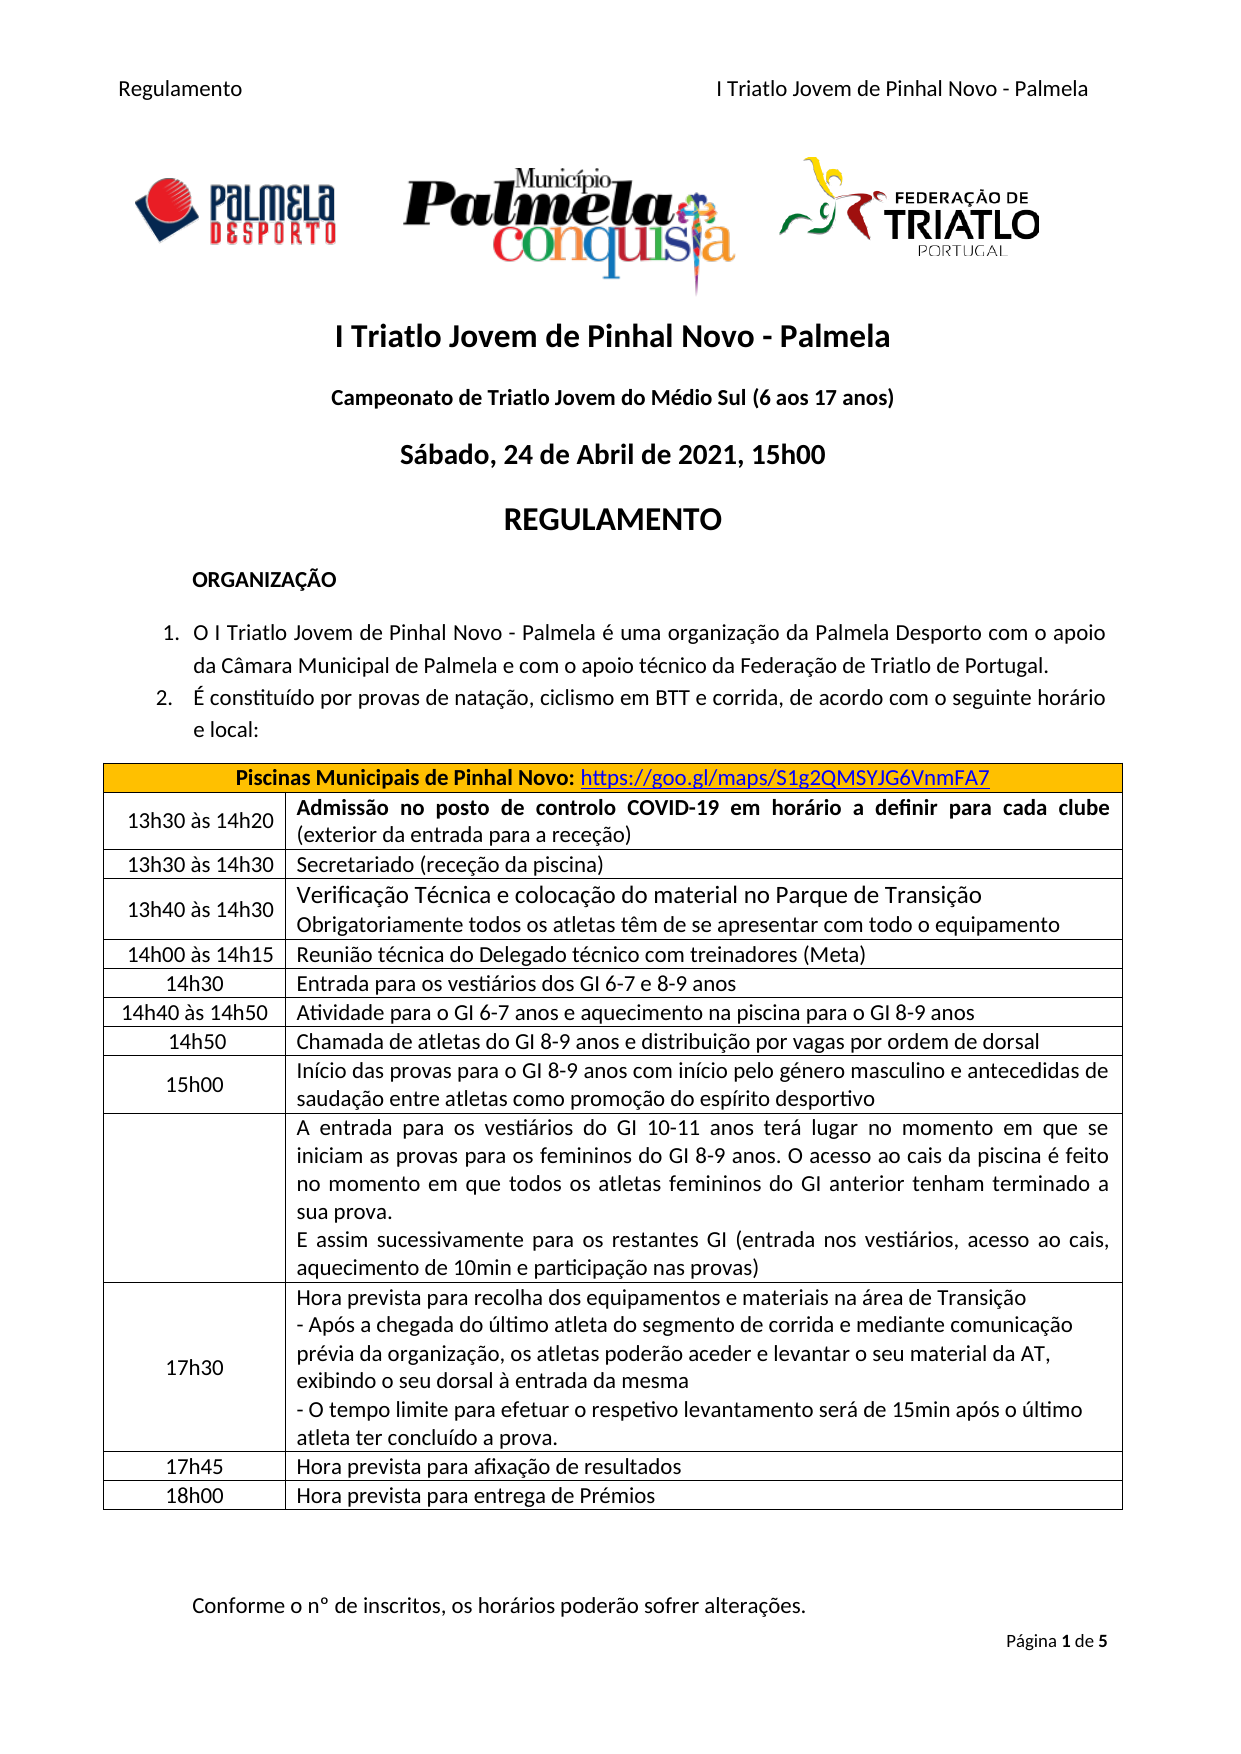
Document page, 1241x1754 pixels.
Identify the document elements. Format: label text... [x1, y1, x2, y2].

picture [403, 168, 736, 297]
table_cell Admissão no posto de controlo COVID-19 em horário a definir para cada clube (exterior da entrada para a receção) [286, 793, 1122, 849]
table_cell Hora prevista para entrega de Prémios [286, 1481, 1122, 1509]
text ORGANIZAÇÃO [118, 566, 1107, 593]
text REGULAMENTO [118, 498, 1107, 539]
table_cell 14h30 [104, 969, 285, 997]
text Campeonato de Triatlo Jovem do Médio Sul (6 aos 17 anos) [118, 383, 1107, 411]
table_cell Verificação Técnica e colocação do material no Parque de Transição Obrigatoriamente todos os atletas têm de se apresentar com todo o equipamento [286, 879, 1122, 939]
table_cell Hora prevista para afixação de resultados [286, 1452, 1122, 1480]
table_header Piscinas Municipais de Pinhal Novo: https://goo.gl/maps/S1g2QMSYJG6VnmFA7 [104, 764, 1122, 792]
table_cell 17h45 [104, 1452, 285, 1480]
table_cell 14h00 às 14h15 [104, 940, 285, 968]
text Sábado, 24 de Abril de 2021, 15h00 [118, 436, 1107, 472]
table_cell Chamada de atletas do GI 8-9 anos e distribuição por vagas por ordem de dorsal [286, 1027, 1122, 1055]
table_cell Entrada para os vestiários dos GI 6-7 e 8-9 anos [286, 969, 1122, 997]
table_cell A entrada para os vestiários do GI 10-11 anos terá lugar no momento em que se iniciam as provas para os femininos do GI 8-9 anos. O acesso ao cais da piscina é feito no momento em que todos os atletas femininos do GI anterior tenham terminado a sua prova. E assim sucessivamente para os restantes GI (entrada nos vestiários, acesso ao cais, aquecimento de 10min e participação nas provas) [286, 1114, 1122, 1282]
text Conforme o nº de inscritos, os horários poderão sofrer alterações. [118, 1591, 1107, 1619]
table_cell 14h40 às 14h50 [104, 998, 285, 1026]
list É constituído por provas de natação, ciclismo em BTT e corrida, de acordo com o seguinte horário e local: [156, 683, 1107, 743]
picture [112, 138, 374, 289]
text I Triatlo Jovem de Pinhal Novo - Palmela [118, 316, 1107, 356]
table_cell Início das provas para o GI 8-9 anos com início pelo género masculino e antecedidas de saudação entre atletas como promoção do espírito desportivo [286, 1056, 1122, 1112]
table_cell Hora prevista para recolha dos equipamentos e materiais na área de Transição - Após a chegada do último atleta do segmento de corrida e mediante comunicação prévia da organização, os atletas poderão aceder e levantar o seu material da AT, exibindo o seu dorsal à entrada da mesma - O tempo limite para efetuar o respetivo levantamento será de 15min após o último atleta ter concluído a prova. [286, 1283, 1122, 1451]
table_cell 14h50 [104, 1027, 285, 1055]
table_cell 13h30 às 14h30 [104, 850, 285, 878]
list O I Triatlo Jovem de Pinhal Novo - Palmela é uma organização da Palmela Desporto com o apoio da Câmara Municipal de Palmela e com o apoio técnico da Federação de Triatlo de Portugal. [162, 618, 1107, 679]
picture [779, 157, 1039, 256]
table_cell 15h00 [104, 1056, 285, 1112]
table_cell Atividade para o GI 6-7 anos e aquecimento na piscina para o GI 8-9 anos [286, 998, 1122, 1026]
table_cell 18h00 [104, 1481, 285, 1509]
table_cell Secretariado (receção da piscina) [286, 850, 1122, 878]
table_cell 13h40 às 14h30 [104, 879, 285, 939]
table_cell Reunião técnica do Delegado técnico com treinadores (Meta) [286, 940, 1122, 968]
table_cell 17h30 [104, 1283, 285, 1451]
table_cell 13h30 às 14h20 [104, 793, 285, 849]
table_cell [104, 1114, 285, 1282]
